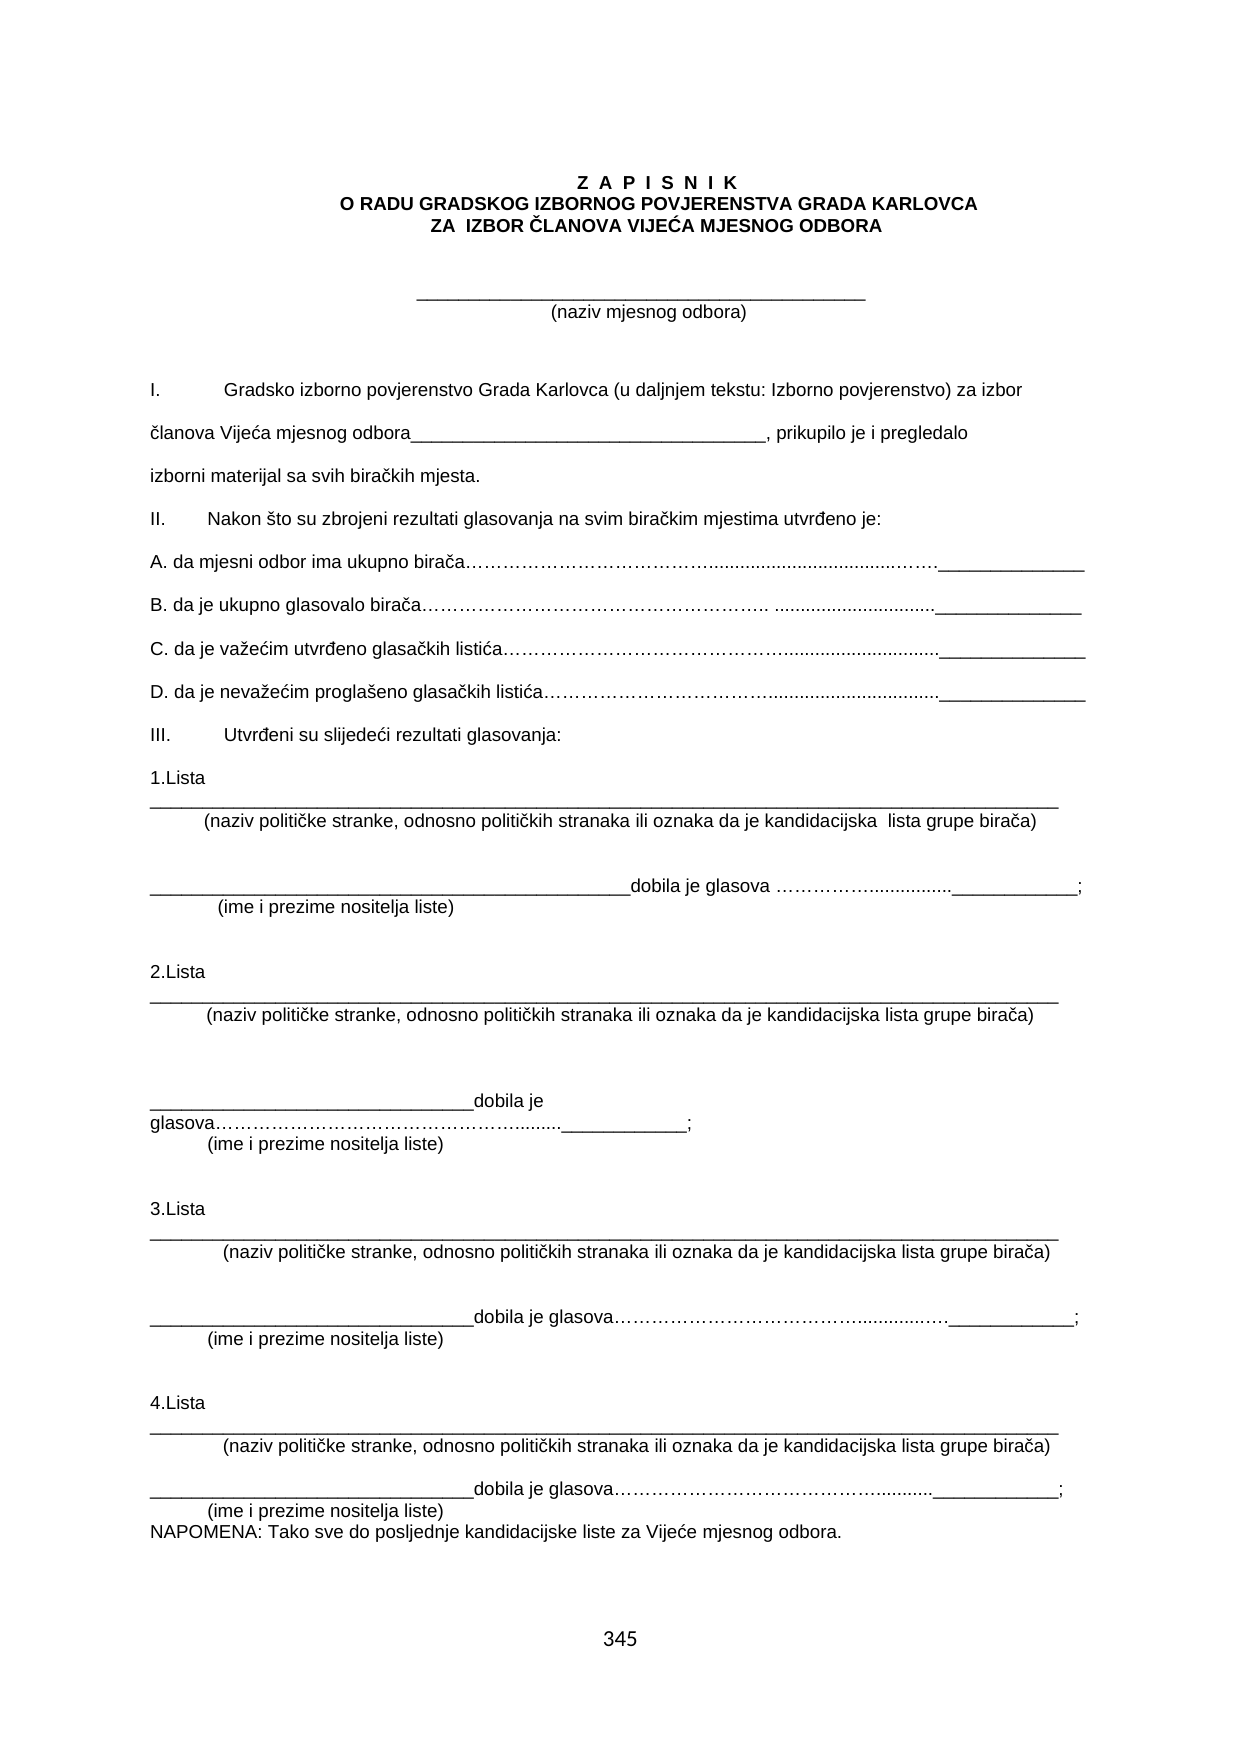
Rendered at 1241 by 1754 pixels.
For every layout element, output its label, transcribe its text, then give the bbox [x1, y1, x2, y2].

text (naziv mjesnog odbora) [150, 301, 1090, 322]
text 4.Lista _______________________________________________________________________________________ [150, 1392, 1090, 1435]
text (naziv političke stranke, odnosno političkih stranaka ili oznaka da je kandidacijska lista grupe birača) [150, 810, 1090, 831]
text O RADU GRADSKOG IZBORNOG POVJERENSTVA GRADA KARLOVCA [150, 193, 1090, 215]
text Z A P I S N I K [150, 172, 1090, 193]
text ______________________________________________dobila je glasova ……………................____________; [150, 874, 1090, 896]
text (ime i prezime nositelja liste) [150, 1327, 1090, 1349]
text ZA IZBOR ČLANOVA VIJEĆA MJESNOG ODBORA [150, 215, 1090, 236]
text NAPOMENA: Tako sve do posljednje kandidacijske liste za Vijeće mjesnog odbora. [150, 1521, 1090, 1543]
text (naziv političke stranke, odnosno političkih stranaka ili oznaka da je kandidacijska lista grupe birača) [150, 1435, 1090, 1457]
text I. Gradsko izborno povjerenstvo Grada Karlovca (u daljnjem tekstu: Izborno povjerenstvo) za izbor [150, 378, 1090, 400]
text 2.Lista _______________________________________________________________________________________ [150, 961, 1090, 1004]
text A. da mjesni odbor ima ukupno birača…………………………………....................................…….______________ [150, 551, 1090, 573]
text _______________________________dobila je glasova……………………………………...........____________; [150, 1478, 1090, 1500]
text C. da je važećim utvrđeno glasačkih listića………………………………………..............................______________ [150, 637, 1090, 659]
text 3.Lista _______________________________________________________________________________________ [150, 1198, 1090, 1241]
text II. Nakon što su zbrojeni rezultati glasovanja na svim biračkim mjestima utvrđeno je: [150, 508, 1090, 529]
text (ime i prezime nositelja liste) [150, 896, 1090, 918]
text (ime i prezime nositelja liste) [150, 1500, 1090, 1521]
text _______________________________dobila je glasova………………………………….............….____________; [150, 1306, 1090, 1327]
text ___________________________________________ [150, 279, 1090, 301]
text III. Utvrđeni su slijedeći rezultati glasovanja: [150, 723, 1090, 745]
text D. da je nevažećim proglašeno glasačkih listića……………………………….................................______________ [150, 680, 1090, 702]
text (naziv političke stranke, odnosno političkih stranaka ili oznaka da je kandidacijska lista grupe birača) [150, 1241, 1090, 1263]
text 1.Lista _______________________________________________________________________________________ [150, 767, 1090, 810]
text izborni materijal sa svih biračkih mjesta. [150, 465, 1090, 486]
text (ime i prezime nositelja liste) [150, 1133, 1090, 1155]
text _______________________________dobila je glasova………………………………………….........____________; [150, 1090, 1090, 1133]
text (naziv političke stranke, odnosno političkih stranaka ili oznaka da je kandidacijska lista grupe birača) [150, 1004, 1090, 1025]
text B. da je ukupno glasovalo birača……………………………………………….. ...............................______________ [150, 594, 1090, 616]
text članova Vijeća mjesnog odbora__________________________________, prikupilo je i pregledalo [150, 422, 1090, 443]
